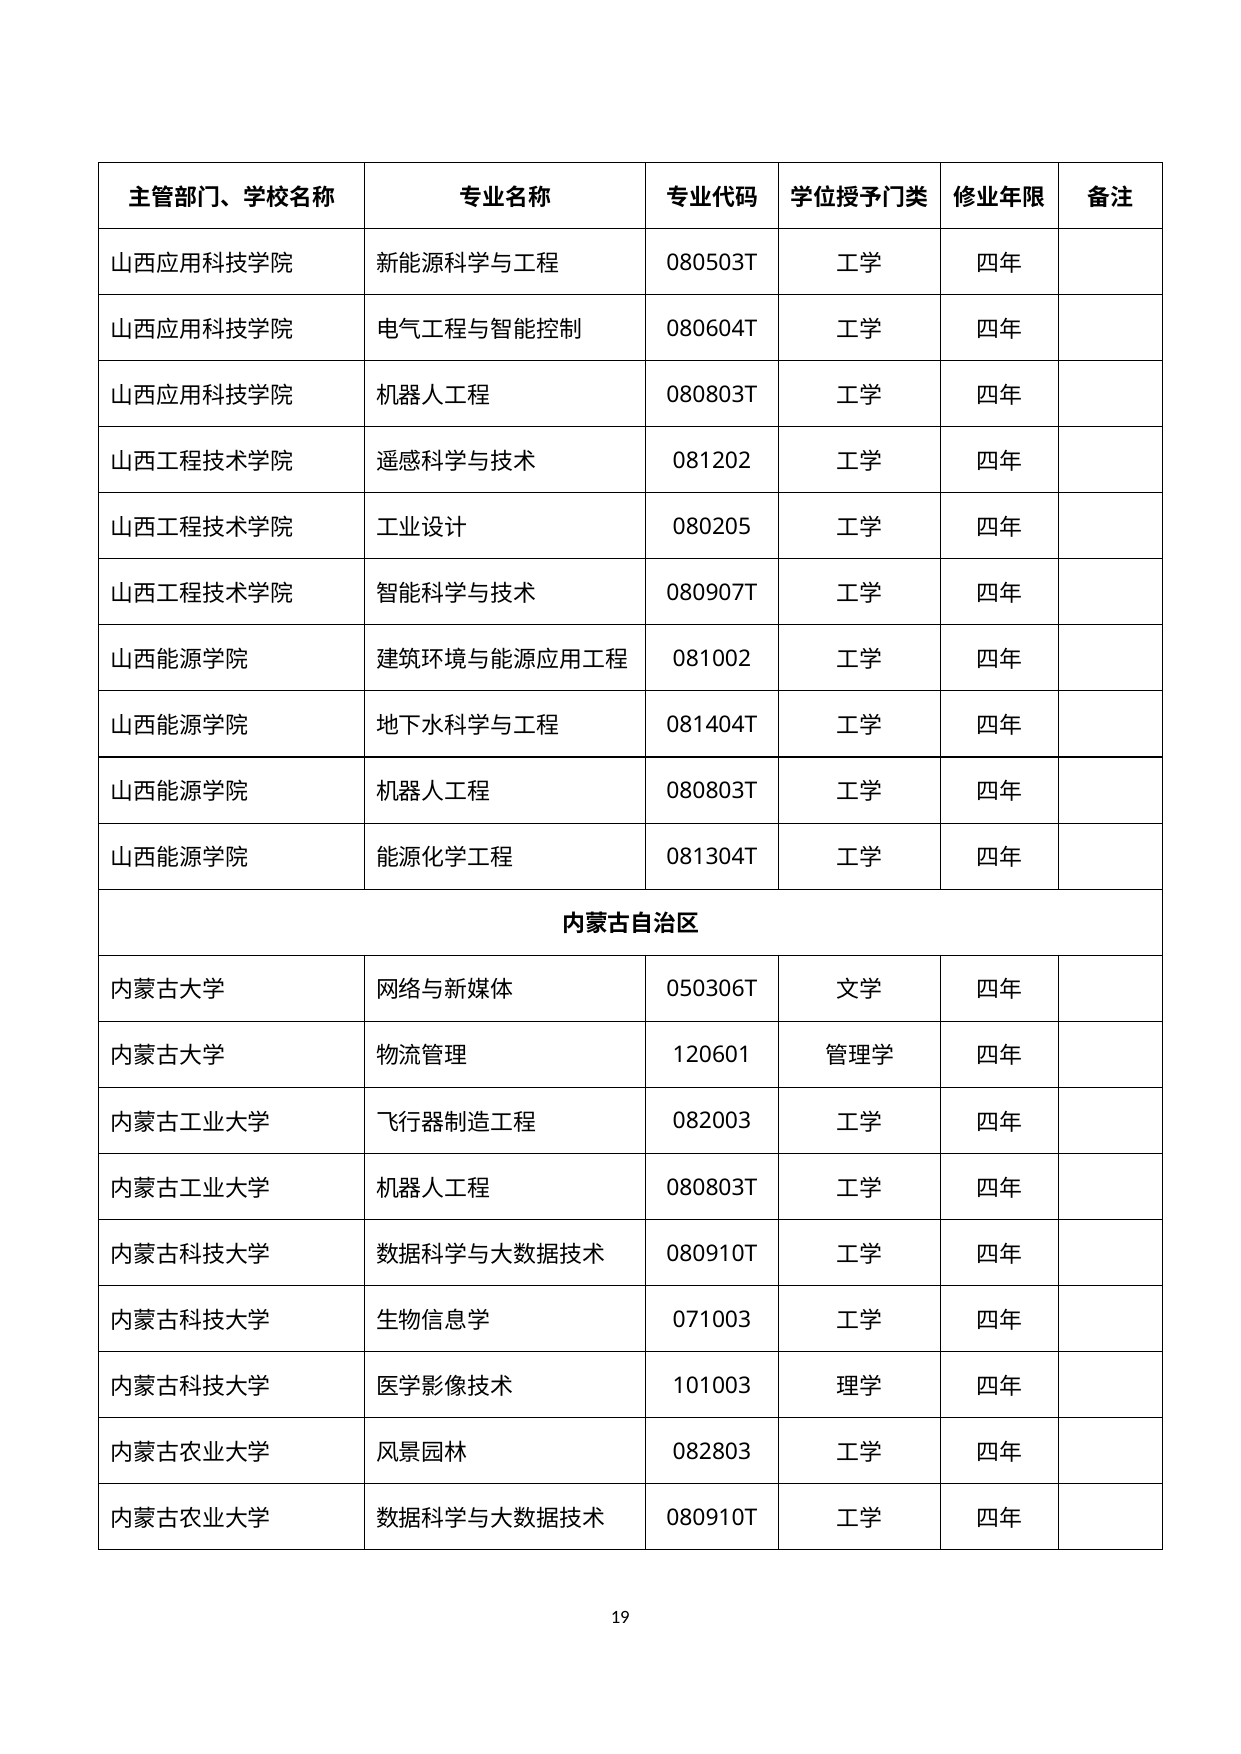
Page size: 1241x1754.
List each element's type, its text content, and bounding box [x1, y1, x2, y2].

table_cell 工学 [779, 625, 940, 690]
table_cell 智能科学与技术 [365, 559, 645, 624]
table_cell 080907T [646, 559, 778, 624]
table_cell 工学 [779, 758, 940, 822]
table_cell 机器人工程 [365, 361, 645, 426]
table_cell 081202 [646, 427, 778, 492]
table_cell 内蒙古科技大学 [99, 1220, 364, 1285]
table_cell 四年 [941, 1352, 1058, 1417]
table_cell [1059, 758, 1162, 822]
table_cell 工业设计 [365, 493, 645, 558]
table_cell 080803T [646, 361, 778, 426]
table_cell 四年 [941, 691, 1058, 756]
table_cell 管理学 [779, 1022, 940, 1087]
table_header 主管部门、学校名称 [99, 163, 364, 228]
table_cell 山西应用科技学院 [99, 229, 364, 294]
table_cell 四年 [941, 1418, 1058, 1483]
table_cell 内蒙古农业大学 [99, 1484, 364, 1549]
table_header 学位授予门类 [779, 163, 940, 228]
table_cell [1059, 1022, 1162, 1087]
table_cell 山西能源学院 [99, 691, 364, 756]
table_cell 四年 [941, 758, 1058, 822]
table_cell [1059, 1352, 1162, 1417]
table_cell 文学 [779, 956, 940, 1021]
table_cell 工学 [779, 229, 940, 294]
table_cell 四年 [941, 1220, 1058, 1285]
table_cell 山西工程技术学院 [99, 559, 364, 624]
table_cell 网络与新媒体 [365, 956, 645, 1021]
table_cell 四年 [941, 1088, 1058, 1153]
table_cell 四年 [941, 493, 1058, 558]
table_cell 080503T [646, 229, 778, 294]
table_cell [1059, 295, 1162, 360]
table_cell [1059, 361, 1162, 426]
table_cell 内蒙古农业大学 [99, 1418, 364, 1483]
table_cell 工学 [779, 1286, 940, 1351]
table_cell 生物信息学 [365, 1286, 645, 1351]
table_cell 四年 [941, 1286, 1058, 1351]
table_cell [1059, 1220, 1162, 1285]
table_cell 101003 [646, 1352, 778, 1417]
table_cell 工学 [779, 1220, 940, 1285]
table_cell 机器人工程 [365, 758, 645, 822]
table_cell 机器人工程 [365, 1154, 645, 1219]
table_cell 工学 [779, 691, 940, 756]
table_cell [1059, 1154, 1162, 1219]
table_cell 内蒙古自治区 [99, 890, 1162, 954]
table_cell 内蒙古大学 [99, 1022, 364, 1087]
table_cell 山西能源学院 [99, 625, 364, 690]
table_cell 080803T [646, 1154, 778, 1219]
table_cell 内蒙古科技大学 [99, 1286, 364, 1351]
table_cell [1059, 427, 1162, 492]
table_cell 山西能源学院 [99, 758, 364, 822]
table_cell [1059, 691, 1162, 756]
table_cell [1059, 625, 1162, 690]
table_cell 四年 [941, 361, 1058, 426]
table_cell 风景园林 [365, 1418, 645, 1483]
table_header 专业名称 [365, 163, 645, 228]
table_cell 山西工程技术学院 [99, 427, 364, 492]
table_cell 飞行器制造工程 [365, 1088, 645, 1153]
table_cell [1059, 1286, 1162, 1351]
table_cell 四年 [941, 1154, 1058, 1219]
table_cell [1059, 1088, 1162, 1153]
table_cell 四年 [941, 229, 1058, 294]
table_cell 四年 [941, 295, 1058, 360]
table_cell 四年 [941, 625, 1058, 690]
table_cell 工学 [779, 1154, 940, 1219]
table_cell 山西能源学院 [99, 824, 364, 888]
table_cell [1059, 824, 1162, 888]
table_cell 建筑环境与能源应用工程 [365, 625, 645, 690]
table_cell 120601 [646, 1022, 778, 1087]
table_cell 工学 [779, 493, 940, 558]
table_cell 理学 [779, 1352, 940, 1417]
table_cell 内蒙古工业大学 [99, 1088, 364, 1153]
table_cell 工学 [779, 361, 940, 426]
table_cell [1059, 956, 1162, 1021]
table_cell 物流管理 [365, 1022, 645, 1087]
table_cell 四年 [941, 427, 1058, 492]
table_header 备注 [1059, 163, 1162, 228]
table_cell 四年 [941, 824, 1058, 888]
table_cell 071003 [646, 1286, 778, 1351]
table_cell 080803T [646, 758, 778, 822]
table_cell 工学 [779, 1088, 940, 1153]
table_cell 工学 [779, 559, 940, 624]
table_cell [1059, 229, 1162, 294]
table_cell 能源化学工程 [365, 824, 645, 888]
table_cell 四年 [941, 956, 1058, 1021]
table_cell 080910T [646, 1484, 778, 1549]
table_cell 080910T [646, 1220, 778, 1285]
table_cell 四年 [941, 1022, 1058, 1087]
table_cell 工学 [779, 1484, 940, 1549]
table_cell 电气工程与智能控制 [365, 295, 645, 360]
table_cell 山西工程技术学院 [99, 493, 364, 558]
table_cell 080604T [646, 295, 778, 360]
table_cell [1059, 1484, 1162, 1549]
table_cell [1059, 559, 1162, 624]
table_cell 医学影像技术 [365, 1352, 645, 1417]
table_header 专业代码 [646, 163, 778, 228]
table_cell 地下水科学与工程 [365, 691, 645, 756]
table_cell 内蒙古工业大学 [99, 1154, 364, 1219]
table_cell 遥感科学与技术 [365, 427, 645, 492]
table_cell 080205 [646, 493, 778, 558]
table_cell 数据科学与大数据技术 [365, 1220, 645, 1285]
table_cell 工学 [779, 295, 940, 360]
table_cell 工学 [779, 824, 940, 888]
table_cell 工学 [779, 427, 940, 492]
table_cell 内蒙古科技大学 [99, 1352, 364, 1417]
table_cell 山西应用科技学院 [99, 361, 364, 426]
table_cell 四年 [941, 559, 1058, 624]
table_header 修业年限 [941, 163, 1058, 228]
table_cell 内蒙古大学 [99, 956, 364, 1021]
table_cell 四年 [941, 1484, 1058, 1549]
table_cell 山西应用科技学院 [99, 295, 364, 360]
table_cell 081002 [646, 625, 778, 690]
table_cell 081304T [646, 824, 778, 888]
table_cell 082803 [646, 1418, 778, 1483]
table_cell 050306T [646, 956, 778, 1021]
table_cell [1059, 1418, 1162, 1483]
table_cell [1059, 493, 1162, 558]
table_cell 数据科学与大数据技术 [365, 1484, 645, 1549]
table_cell 工学 [779, 1418, 940, 1483]
table_cell 081404T [646, 691, 778, 756]
table_cell 082003 [646, 1088, 778, 1153]
table_cell 新能源科学与工程 [365, 229, 645, 294]
